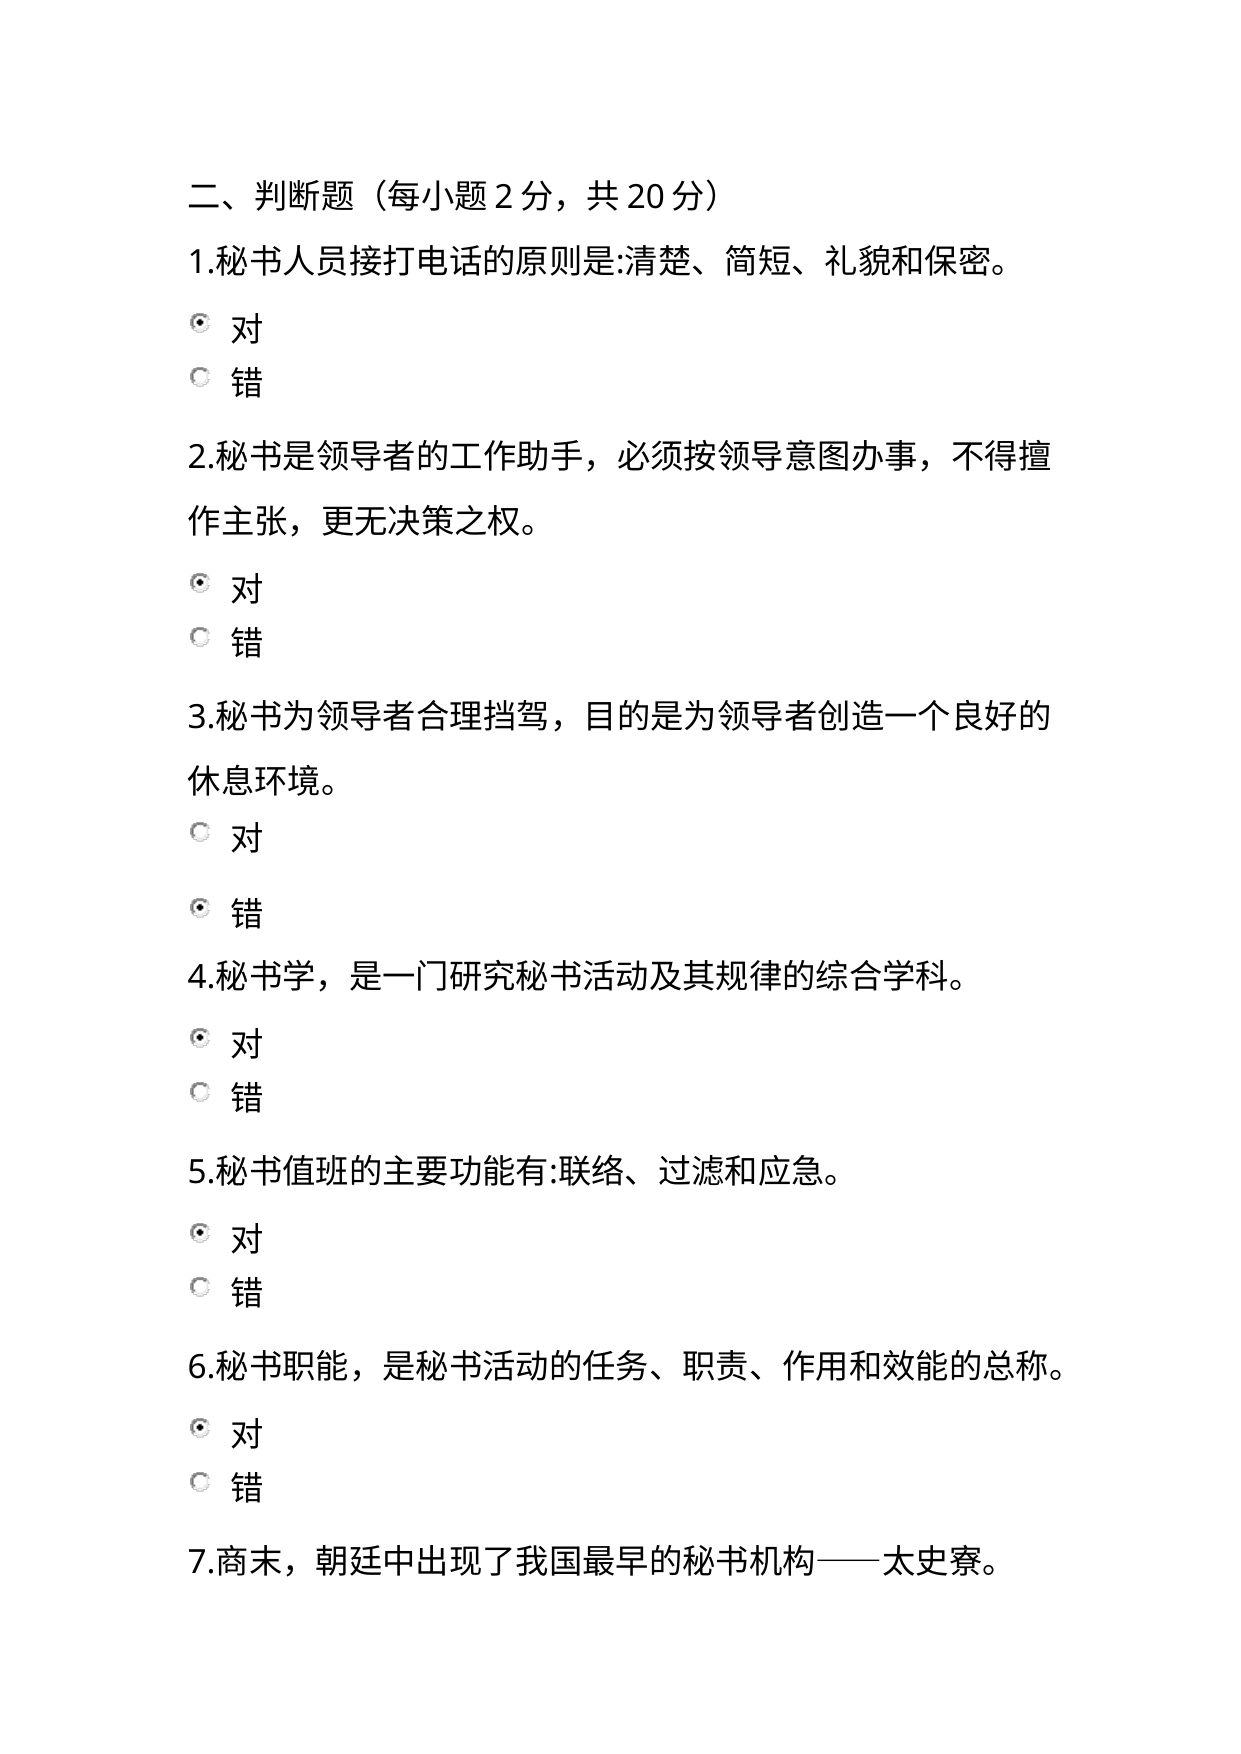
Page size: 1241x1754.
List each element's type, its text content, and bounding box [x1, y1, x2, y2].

text 6.秘书职能，是秘书活动的任务、职责、作用和效能的总称。 [187, 1332, 1053, 1397]
text 错 [187, 877, 1053, 942]
text 错 [187, 1462, 1053, 1527]
text 7.商末，朝廷中出现了我国最早的秘书机构——太史寮。 [187, 1527, 1053, 1592]
text 错 [187, 1267, 1053, 1332]
text 错 [187, 617, 1053, 682]
text 二、判断题（每小题2分，共20分） [187, 162, 1053, 227]
text 3.秘书为领导者合理挡驾，目的是为领导者创造一个良好的休息环境。 [187, 682, 1053, 812]
text 对 [187, 812, 1053, 877]
text 对 [187, 1202, 1053, 1267]
text 1.秘书人员接打电话的原则是:清楚、简短、礼貌和保密。 [187, 227, 1053, 292]
text 对 [187, 1007, 1053, 1072]
text 对 [187, 292, 1053, 357]
text 错 [187, 1072, 1053, 1137]
text 4.秘书学，是一门研究秘书活动及其规律的综合学科。 [187, 942, 1053, 1007]
text 对 [187, 1397, 1053, 1462]
text 5.秘书值班的主要功能有:联络、过滤和应急。 [187, 1137, 1053, 1202]
text 对 [187, 552, 1053, 617]
text 错 [187, 357, 1053, 422]
text 2.秘书是领导者的工作助手，必须按领导意图办事，不得擅作主张，更无决策之权。 [187, 422, 1053, 552]
